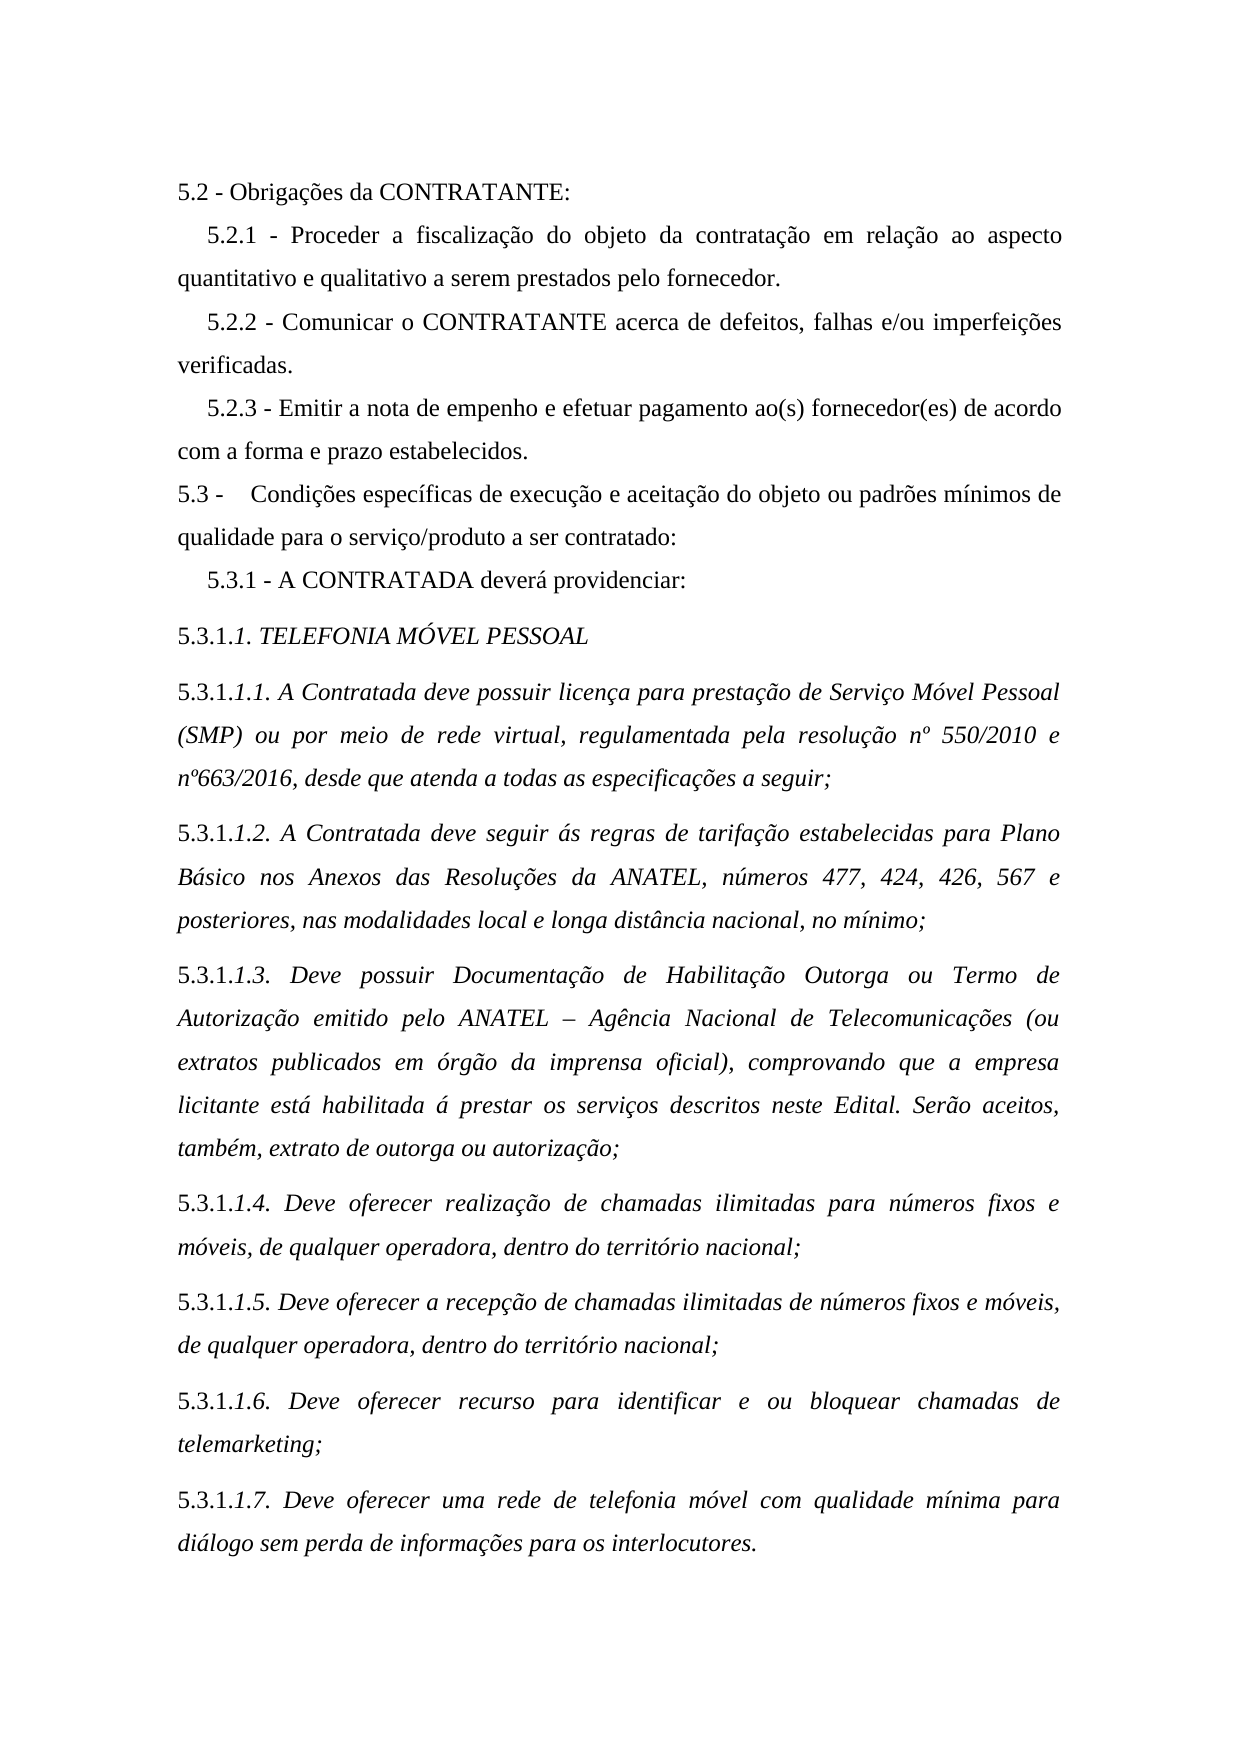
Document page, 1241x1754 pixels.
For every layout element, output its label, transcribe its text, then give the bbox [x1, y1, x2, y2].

text 5.2.1 - Proceder a fiscalização do objeto da contratação em relação ao aspecto quantitativo e qualitativo a serem prestados pelo fornecedor. [177, 220, 1063, 292]
text 5.3.1 - A CONTRATADA deverá providenciar: [177, 565, 1063, 594]
text 5.3.1.1.1. A Contratada deve possuir licença para prestação de Serviço Móvel Pessoal (SMP) ou por meio de rede virtual, regulamentada pela resolução nº 550/2010 e nº663/2016, desde que atenda a todas as especificações a seguir; [177, 677, 1063, 792]
text 5.2.3 - Emitir a nota de empenho e efetuar pagamento ao(s) fornecedor(es) de acordo com a forma e prazo estabelecidos. [177, 393, 1063, 465]
text 5.3.1.1.3. Deve possuir Documentação de Habilitação Outorga ou Termo de Autorização emitido pelo ANATEL – Agência Nacional de Telecomunicações (ou extratos publicados em órgão da imprensa oficial), comprovando que a empresa licitante está habilitada á prestar os serviços descritos neste Edital. Serão aceitos, também, extrato de outorga ou autorização; [177, 960, 1063, 1162]
text 5.3.1.1.5. Deve oferecer a recepção de chamadas ilimitadas de números fixos e móveis, de qualquer operadora, dentro do território nacional; [177, 1287, 1063, 1359]
text 5.2 - Obrigações da CONTRATANTE: [177, 177, 1063, 206]
text 5.3.1.1.2. A Contratada deve seguir ás regras de tarifação estabelecidas para Plano Básico nos Anexos das Resoluções da ANATEL, números 477, 424, 426, 567 e posteriores, nas modalidades local e longa distância nacional, no mínimo; [177, 818, 1063, 933]
text 5.3.1.1.7. Deve oferecer uma rede de telefonia móvel com qualidade mínima para diálogo sem perda de informações para os interlocutores. [177, 1485, 1063, 1557]
text 5.3.1.1.4. Deve oferecer realização de chamadas ilimitadas para números fixos e móveis, de qualquer operadora, dentro do território nacional; [177, 1188, 1063, 1260]
text 5.2.2 - Comunicar o CONTRATANTE acerca de defeitos, falhas e/ou imperfeições verificadas. [177, 307, 1063, 378]
text 5.3 - Condições específicas de execução e aceitação do objeto ou padrões mínimos de qualidade para o serviço/produto a ser contratado: [177, 479, 1063, 551]
text 5.3.1.1.6. Deve oferecer recurso para identificar e ou bloquear chamadas de telemarketing; [177, 1386, 1063, 1458]
text 5.3.1.1. TELEFONIA MÓVEL PESSOAL [177, 621, 1063, 650]
